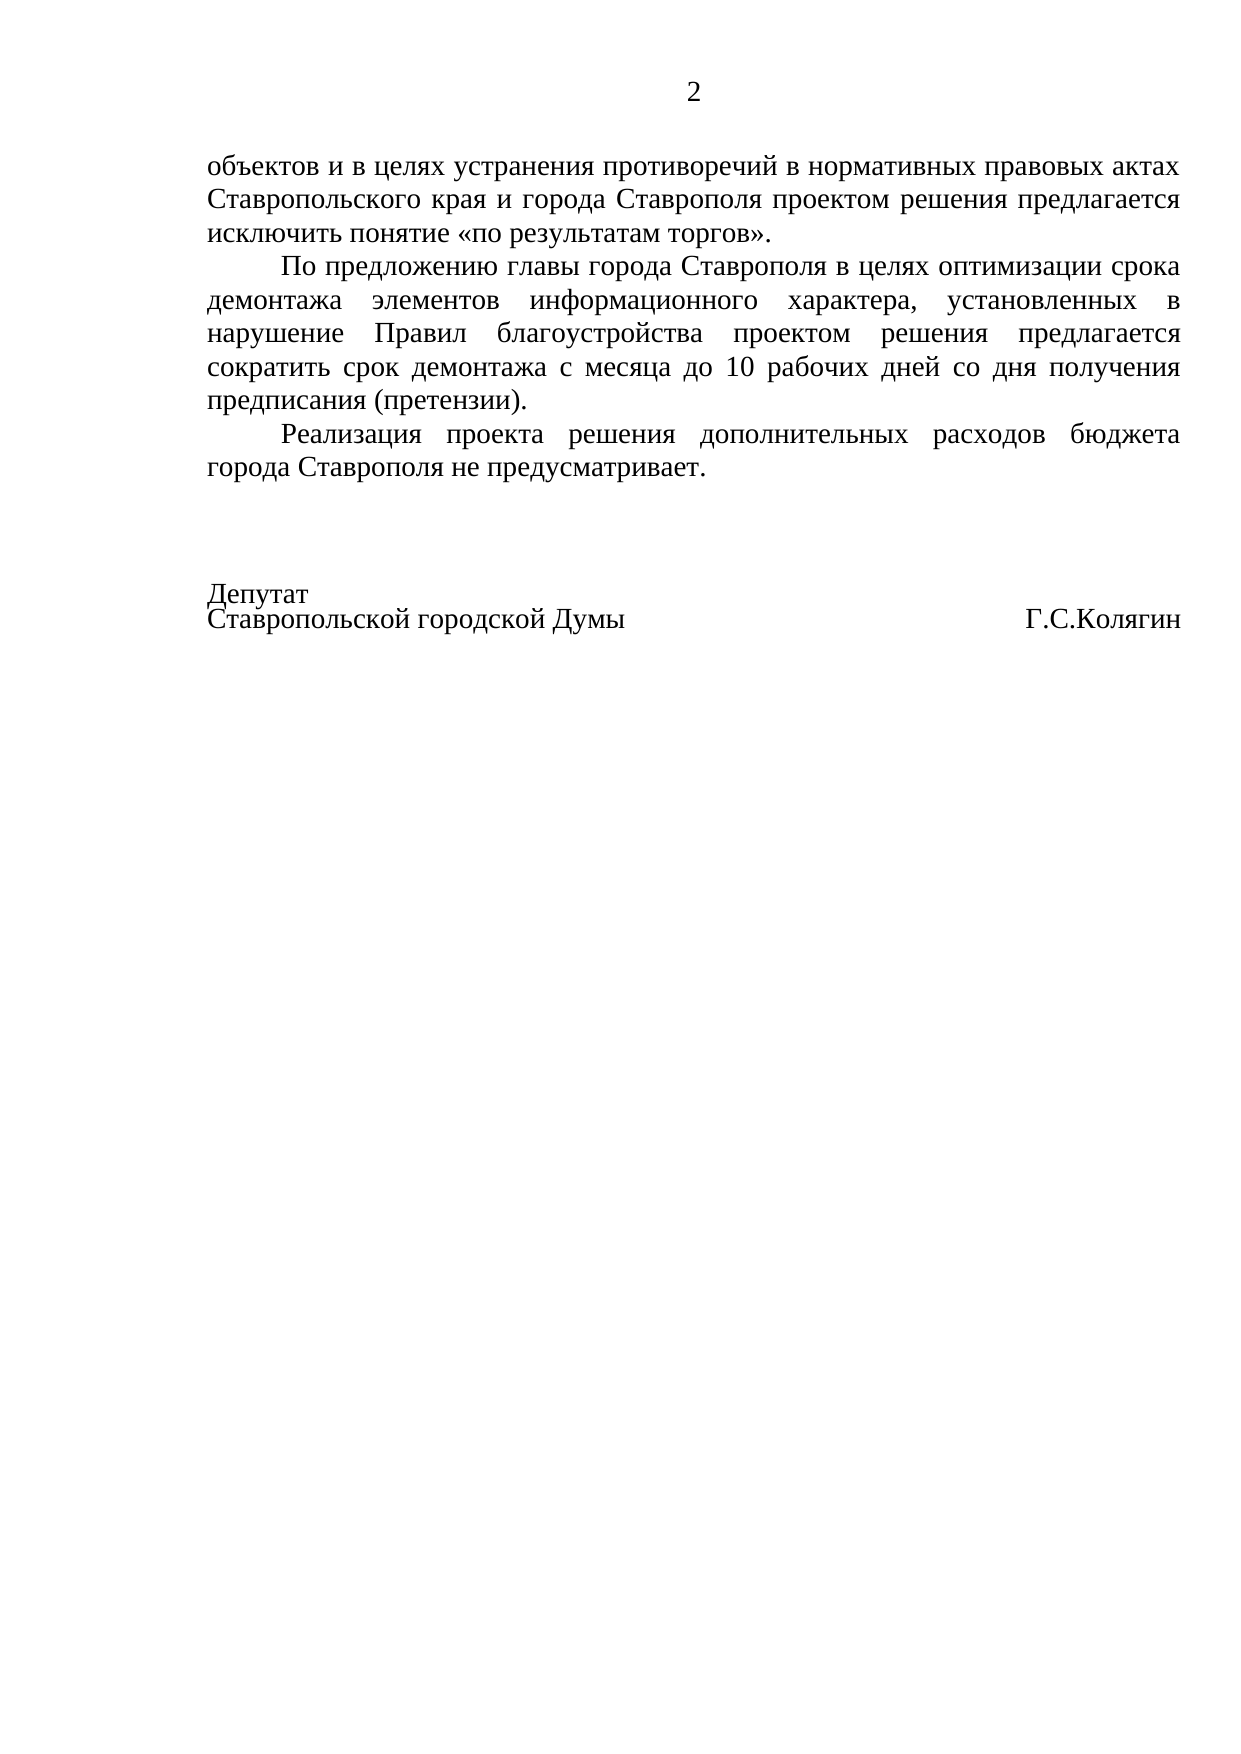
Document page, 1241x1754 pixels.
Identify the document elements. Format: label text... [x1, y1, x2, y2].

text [207, 148, 1181, 248]
text Реализация проекта решения дополнительных расходов бюджета города Ставрополя не предусматривает. [207, 416, 1181, 483]
text По предложению главы города Ставрополя в целях оптимизации срока демонтажа элементов информационного характера, установленных в нарушение Правил благоустройства проектом решения предлагается сократить срок демонтажа с месяца до 10 рабочих дней со дня получения предписания (претензии). [207, 248, 1181, 416]
table_header Г.С.Колягин [694, 584, 1192, 634]
table_header Депутат Ставропольской городской Думы [196, 584, 694, 634]
